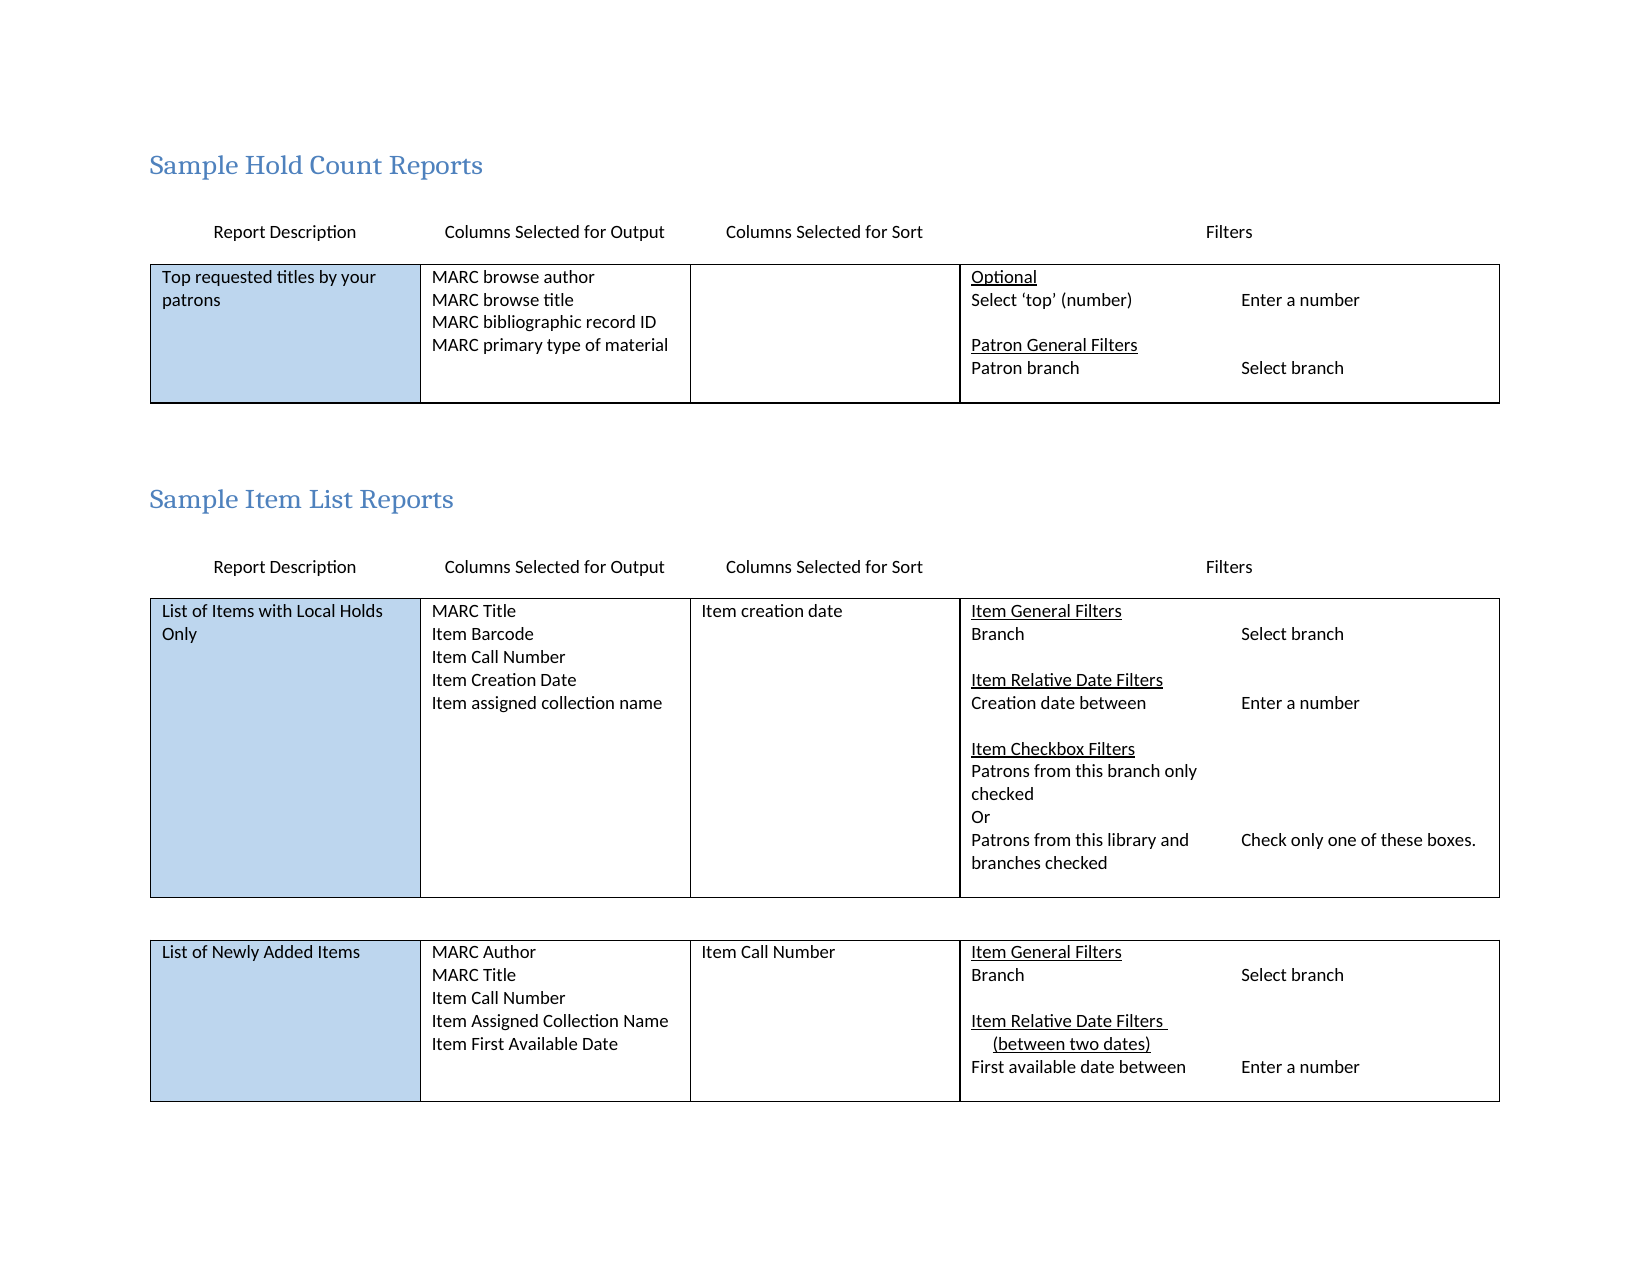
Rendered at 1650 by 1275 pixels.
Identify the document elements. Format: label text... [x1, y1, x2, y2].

table_header Item Call Number [691, 941, 959, 1101]
table_header MARC browse author MARC browse title MARC bibliographic record ID MARC primary type of material [421, 265, 690, 402]
table_header Report Description [150, 221, 420, 243]
table_header Columns Selected for Sort [690, 221, 959, 243]
table_header Item General Filters Branch Item Relative Date Filters (between two dates) First available date between [961, 941, 1230, 1101]
table_header MARC Author MARC Title Item Call Number Item Assigned Collection Name Item First Available Date [421, 941, 690, 1101]
table_header MARC Title Item Barcode Item Call Number Item Creation Date Item assigned collection name [421, 599, 690, 897]
table_header Filters [959, 221, 1499, 243]
table_header Report Description [150, 555, 420, 578]
table_header Select branch Enter a number [1230, 941, 1499, 1101]
table_header Filters [959, 555, 1499, 578]
table_header List of Items with Local Holds Only [151, 599, 420, 897]
table_header [691, 265, 959, 402]
subtitle Sample Hold Count Reports [150, 150, 1500, 181]
table_header Optional Select ‘top’ (number) Patron General Filters Patron branch [961, 265, 1230, 402]
table_header Enter a number Select branch [1230, 265, 1499, 402]
table_header List of Newly Added Items [151, 941, 420, 1101]
table_header Top requested titles by your patrons [151, 265, 420, 402]
subtitle Sample Item List Reports [150, 484, 1500, 515]
table_header Columns Selected for Output [420, 555, 689, 578]
table_header Item General Filters Branch Item Relative Date Filters Creation date between Item Checkbox Filters Patrons from this branch only checked Or Patrons from this library and branches checked [961, 599, 1230, 897]
table_header Item creation date [691, 599, 959, 897]
table_header Columns Selected for Output [420, 221, 689, 243]
table_header Select branch Enter a number Check only one of these boxes. [1230, 599, 1499, 897]
table_header Columns Selected for Sort [690, 555, 959, 578]
